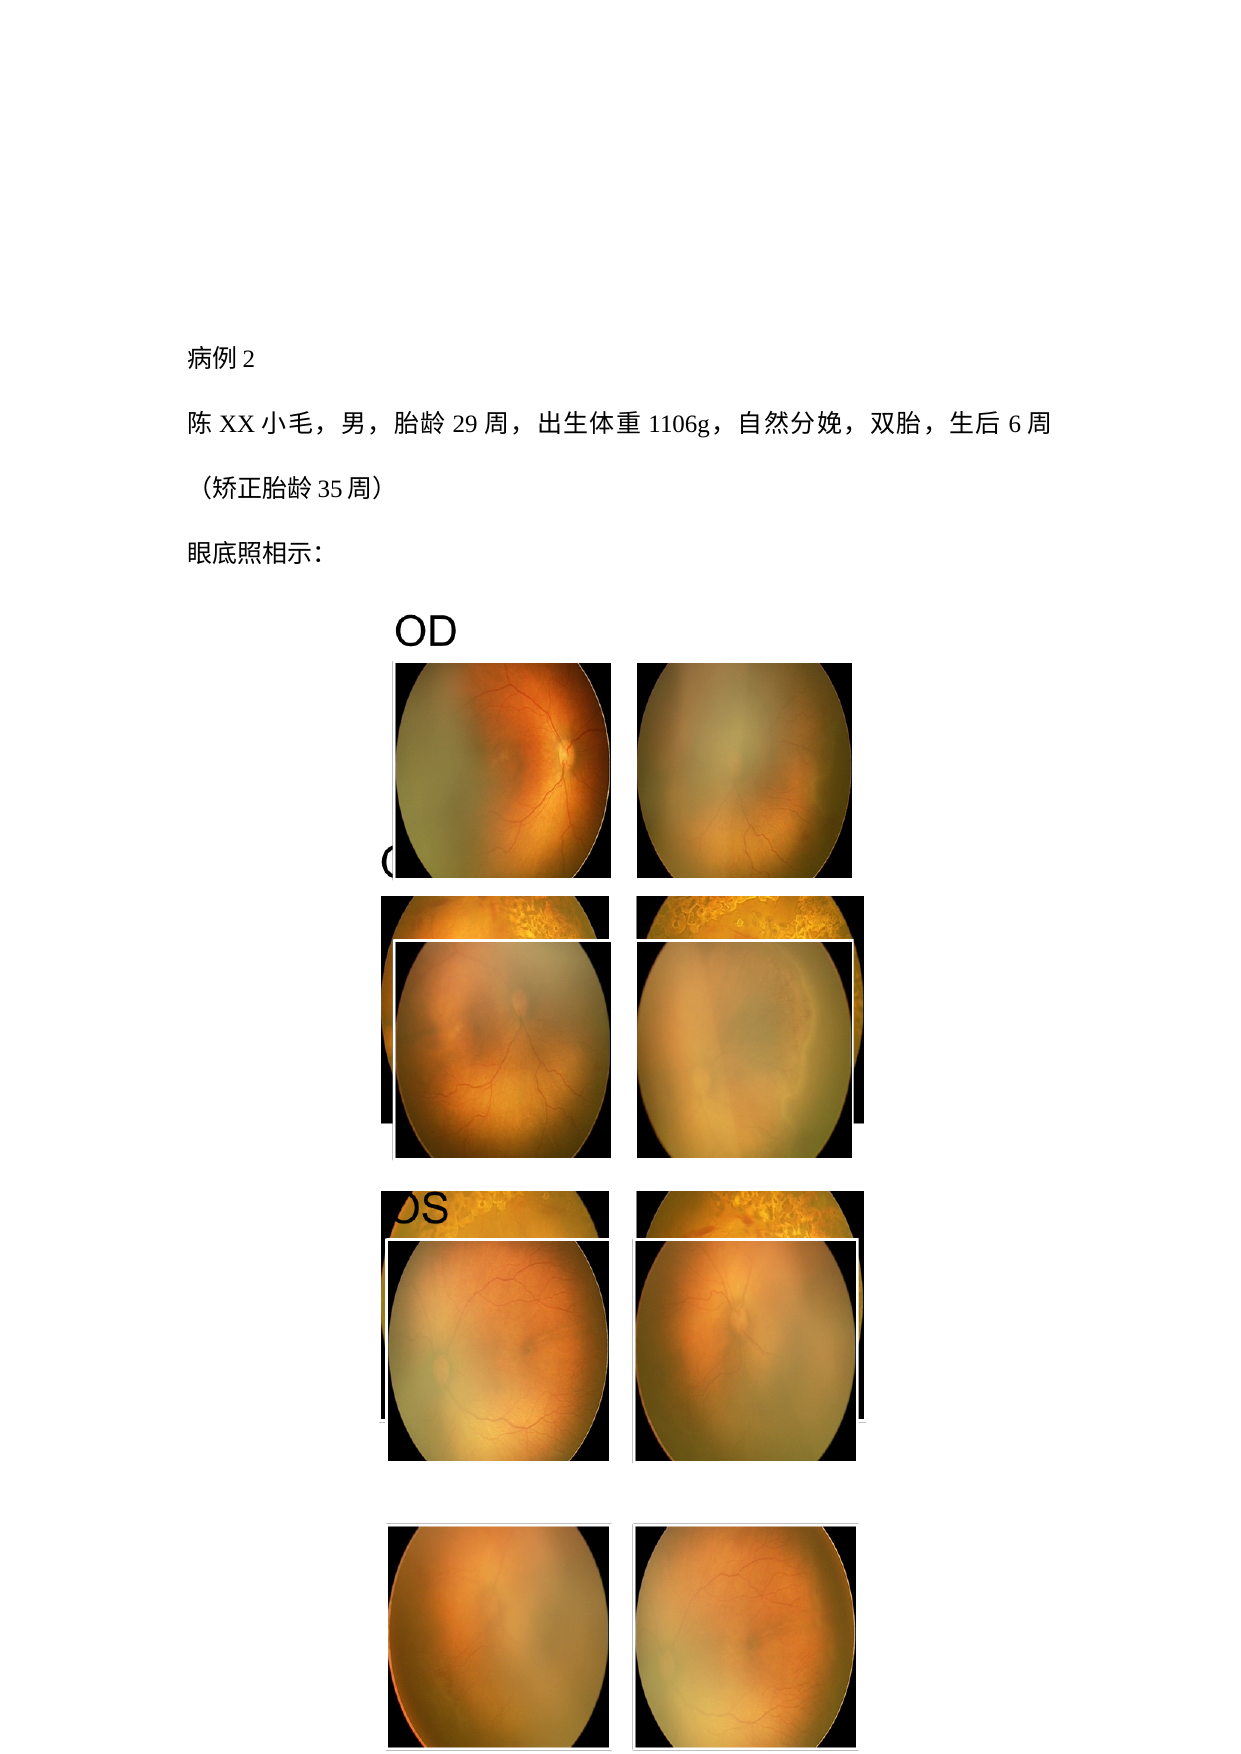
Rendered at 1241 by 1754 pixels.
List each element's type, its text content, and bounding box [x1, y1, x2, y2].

picture [374, 610, 866, 1754]
text 病例2 [187, 324, 1053, 389]
text 陈XX小毛，男，胎龄29周，出生体重1106g，自然分娩，双胎，生后6周（矫正胎龄35周） [187, 389, 1053, 519]
text 眼底照相示： [187, 519, 1053, 584]
